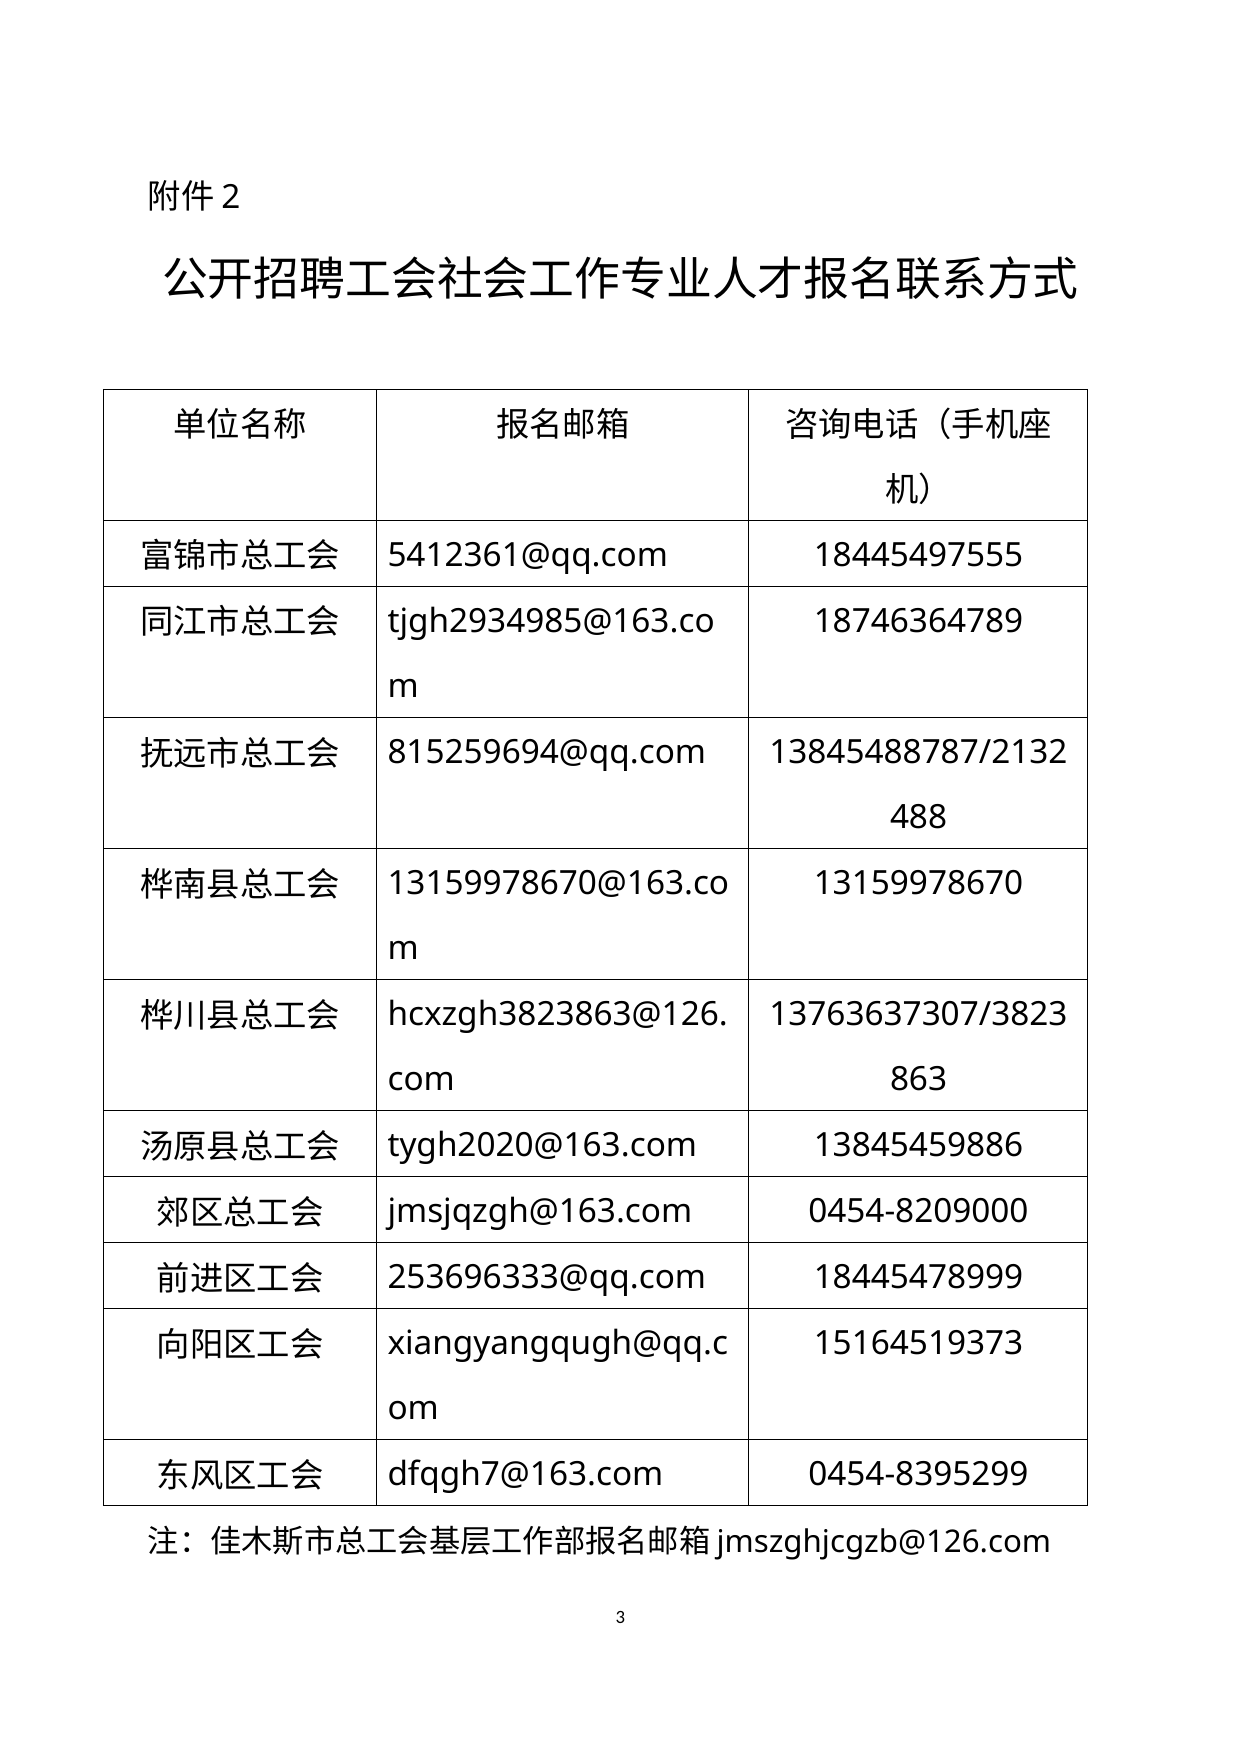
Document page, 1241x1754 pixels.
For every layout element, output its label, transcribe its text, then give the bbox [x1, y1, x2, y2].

table_cell jmsjqzgh@163.com [377, 1177, 748, 1242]
table_cell 13845459886 [749, 1111, 1087, 1176]
table_cell 前进区工会 [104, 1243, 376, 1308]
table_cell 同江市总工会 [104, 587, 376, 717]
table_cell 桦川县总工会 [104, 980, 376, 1110]
table_cell 18445478999 [749, 1243, 1087, 1308]
table_cell 5412361@qq.com [377, 521, 748, 586]
table_cell 13763637307/3823863 [749, 980, 1087, 1110]
table_header 咨询电话（手机座机） [749, 390, 1087, 520]
table_cell 0454-8395299 [749, 1440, 1087, 1505]
table_header 单位名称 [104, 390, 376, 520]
table_cell 253696333@qq.com [377, 1243, 748, 1308]
table_cell 桦南县总工会 [104, 849, 376, 979]
table_cell tjgh2934985@163.com [377, 587, 748, 717]
text 附件2 [148, 161, 1092, 226]
table_cell 18746364789 [749, 587, 1087, 717]
table_cell 富锦市总工会 [104, 521, 376, 586]
table_cell 汤原县总工会 [104, 1111, 376, 1176]
table_cell 抚远市总工会 [104, 718, 376, 848]
table_cell hcxzgh3823863@126.com [377, 980, 748, 1110]
table_header 报名邮箱 [377, 390, 748, 520]
table_cell 向阳区工会 [104, 1309, 376, 1439]
table_cell 13159978670 [749, 849, 1087, 979]
table_cell xiangyangqugh@qq.com [377, 1309, 748, 1439]
table_cell 0454-8209000 [749, 1177, 1087, 1242]
table_cell 815259694@qq.com [377, 718, 748, 848]
table_cell 13845488787/2132488 [749, 718, 1087, 848]
text 注：佳木斯市总工会基层工作部报名邮箱jmszghjcgzb@126.com [148, 1506, 1092, 1571]
text 公开招聘工会社会工作专业人才报名联系方式 [148, 226, 1092, 324]
table_cell 13159978670@163.com [377, 849, 748, 979]
table_cell 郊区总工会 [104, 1177, 376, 1242]
table_cell 15164519373 [749, 1309, 1087, 1439]
table_cell 东风区工会 [104, 1440, 376, 1505]
table_cell 18445497555 [749, 521, 1087, 586]
table_cell tygh2020@163.com [377, 1111, 748, 1176]
table_cell dfqgh7@163.com [377, 1440, 748, 1505]
